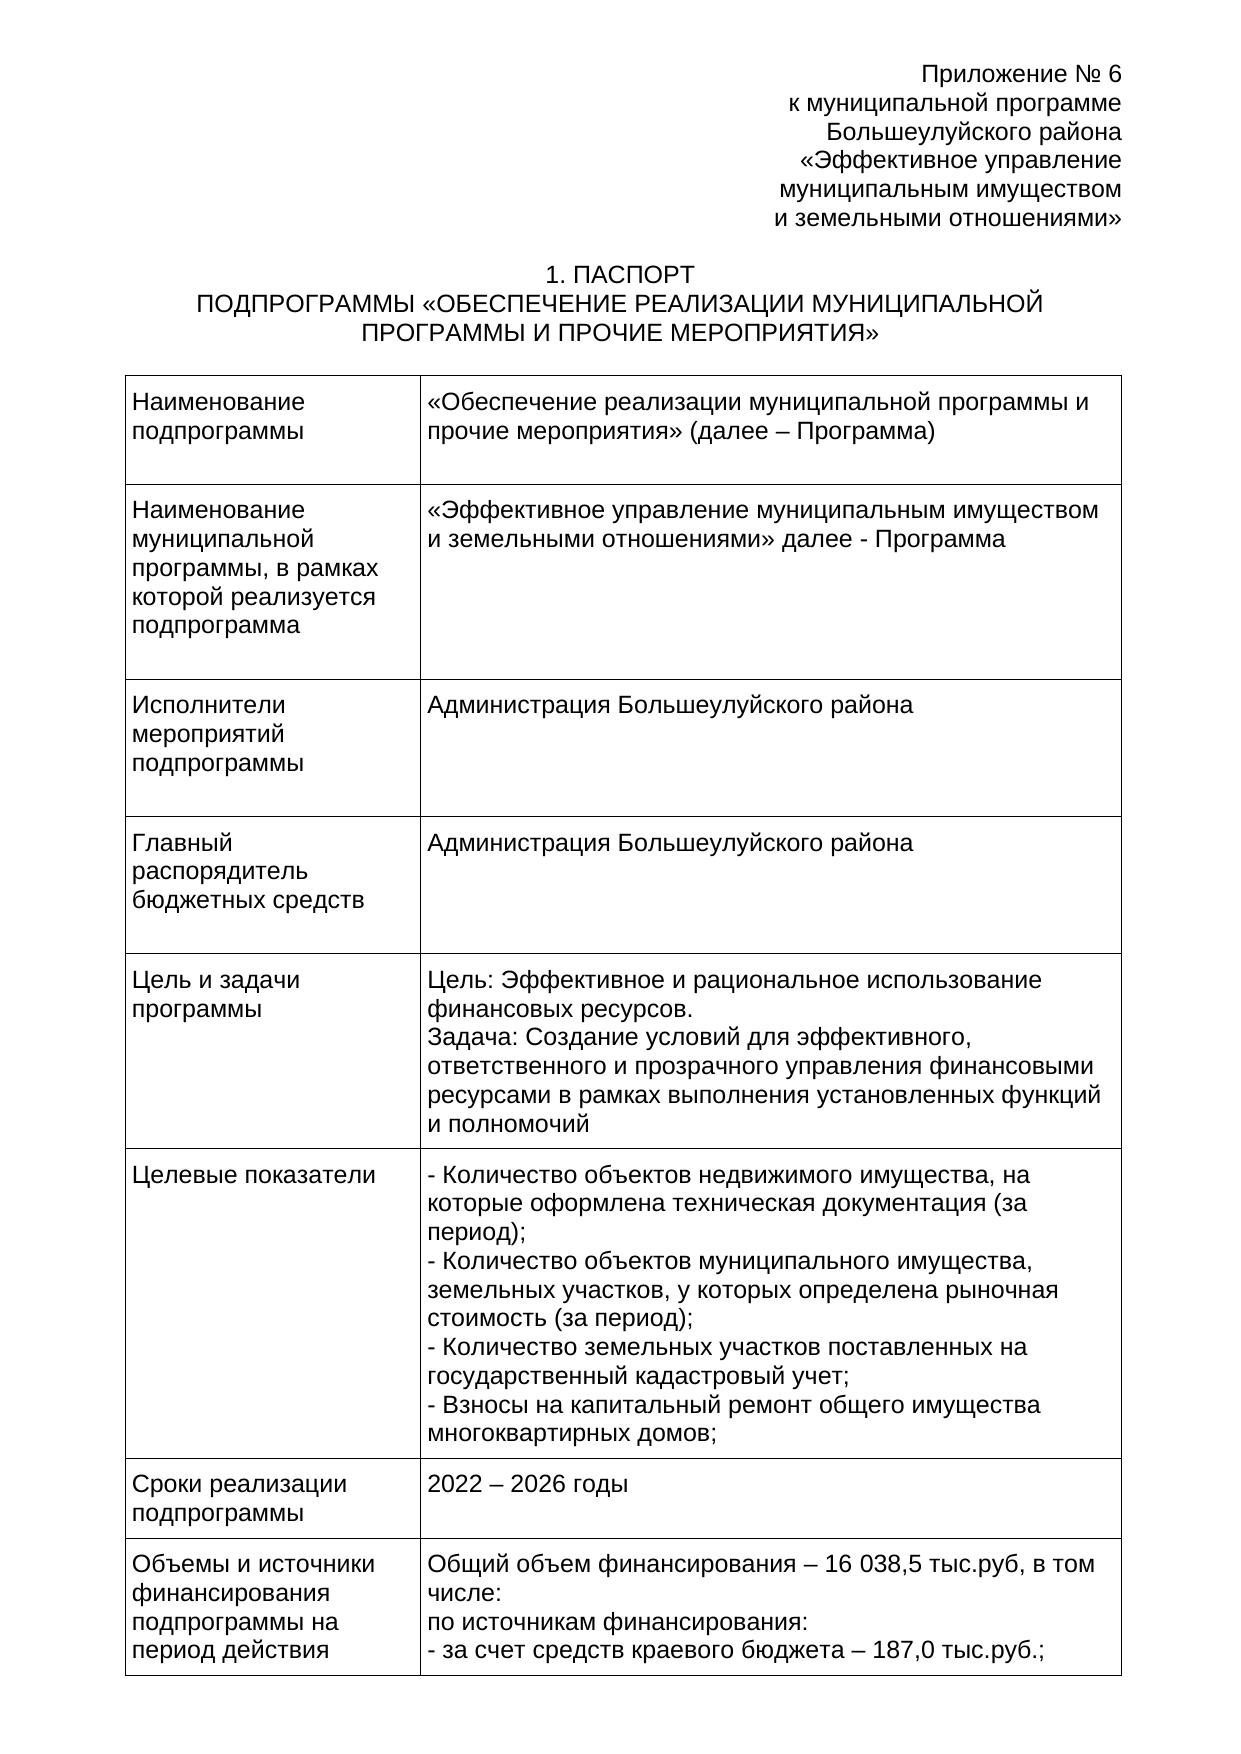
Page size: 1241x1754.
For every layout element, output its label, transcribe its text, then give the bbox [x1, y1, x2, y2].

table_cell Цель: Эффективное и рациональное использование финансовых ресурсов. Задача: Создание условий для эффективного, ответственного и прозрачного управления финансовыми ресурсами в рамках выполнения установленных функций и полномочий [421, 954, 1121, 1148]
text 1. ПАСПОРТ [118, 260, 1122, 289]
table_cell Цель и задачи программы [126, 954, 420, 1148]
table_cell - Количество объектов недвижимого имущества, на которые оформлена техническая документация (за период); - Количество объектов муниципального имущества, земельных участков, у которых определена рыночная стоимость (за период); - Количество земельных участков поставленных на государственный кадастровый учет; - Взносы на капитальный ремонт общего имущества многоквартирных домов; [421, 1149, 1121, 1458]
text «Эффективное управление [118, 145, 1122, 174]
text ПРОГРАММЫ И ПРОЧИЕ МЕРОПРИЯТИЯ» [118, 318, 1122, 347]
text муниципальным имуществом [118, 174, 1122, 203]
table_cell Главный распорядитель бюджетных средств [126, 817, 420, 953]
table_header Наименование подпрограммы [126, 376, 420, 484]
table_cell Администрация Большеулуйского района [421, 680, 1121, 816]
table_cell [421, 1539, 1121, 1675]
table_header «Обеспечение реализации муниципальной программы и прочие мероприятия» (далее – Программа) [421, 376, 1121, 484]
table_cell Исполнители мероприятий подпрограммы [126, 680, 420, 816]
table_cell Сроки реализации подпрограммы [126, 1459, 420, 1538]
text Большеулуйского района [118, 117, 1122, 145]
text ПОДПРОГРАММЫ «ОБЕСПЕЧЕНИЕ РЕАЛИЗАЦИИ МУНИЦИПАЛЬНОЙ [118, 289, 1122, 318]
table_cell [126, 1539, 420, 1675]
text Приложение № 6 [118, 59, 1122, 88]
text и земельными отношениями» [118, 203, 1122, 232]
table_cell 2022 – 2026 годы [421, 1459, 1121, 1538]
table_cell Целевые показатели [126, 1149, 420, 1458]
text к муниципальной программе [118, 88, 1122, 117]
table_cell Администрация Большеулуйского района [421, 817, 1121, 953]
table_cell «Эффективное управление муниципальным имуществом и земельными отношениями» далее - Программа [421, 485, 1121, 679]
table_cell Наименование муниципальной программы, в рамках которой реализуется подпрограмма [126, 485, 420, 679]
